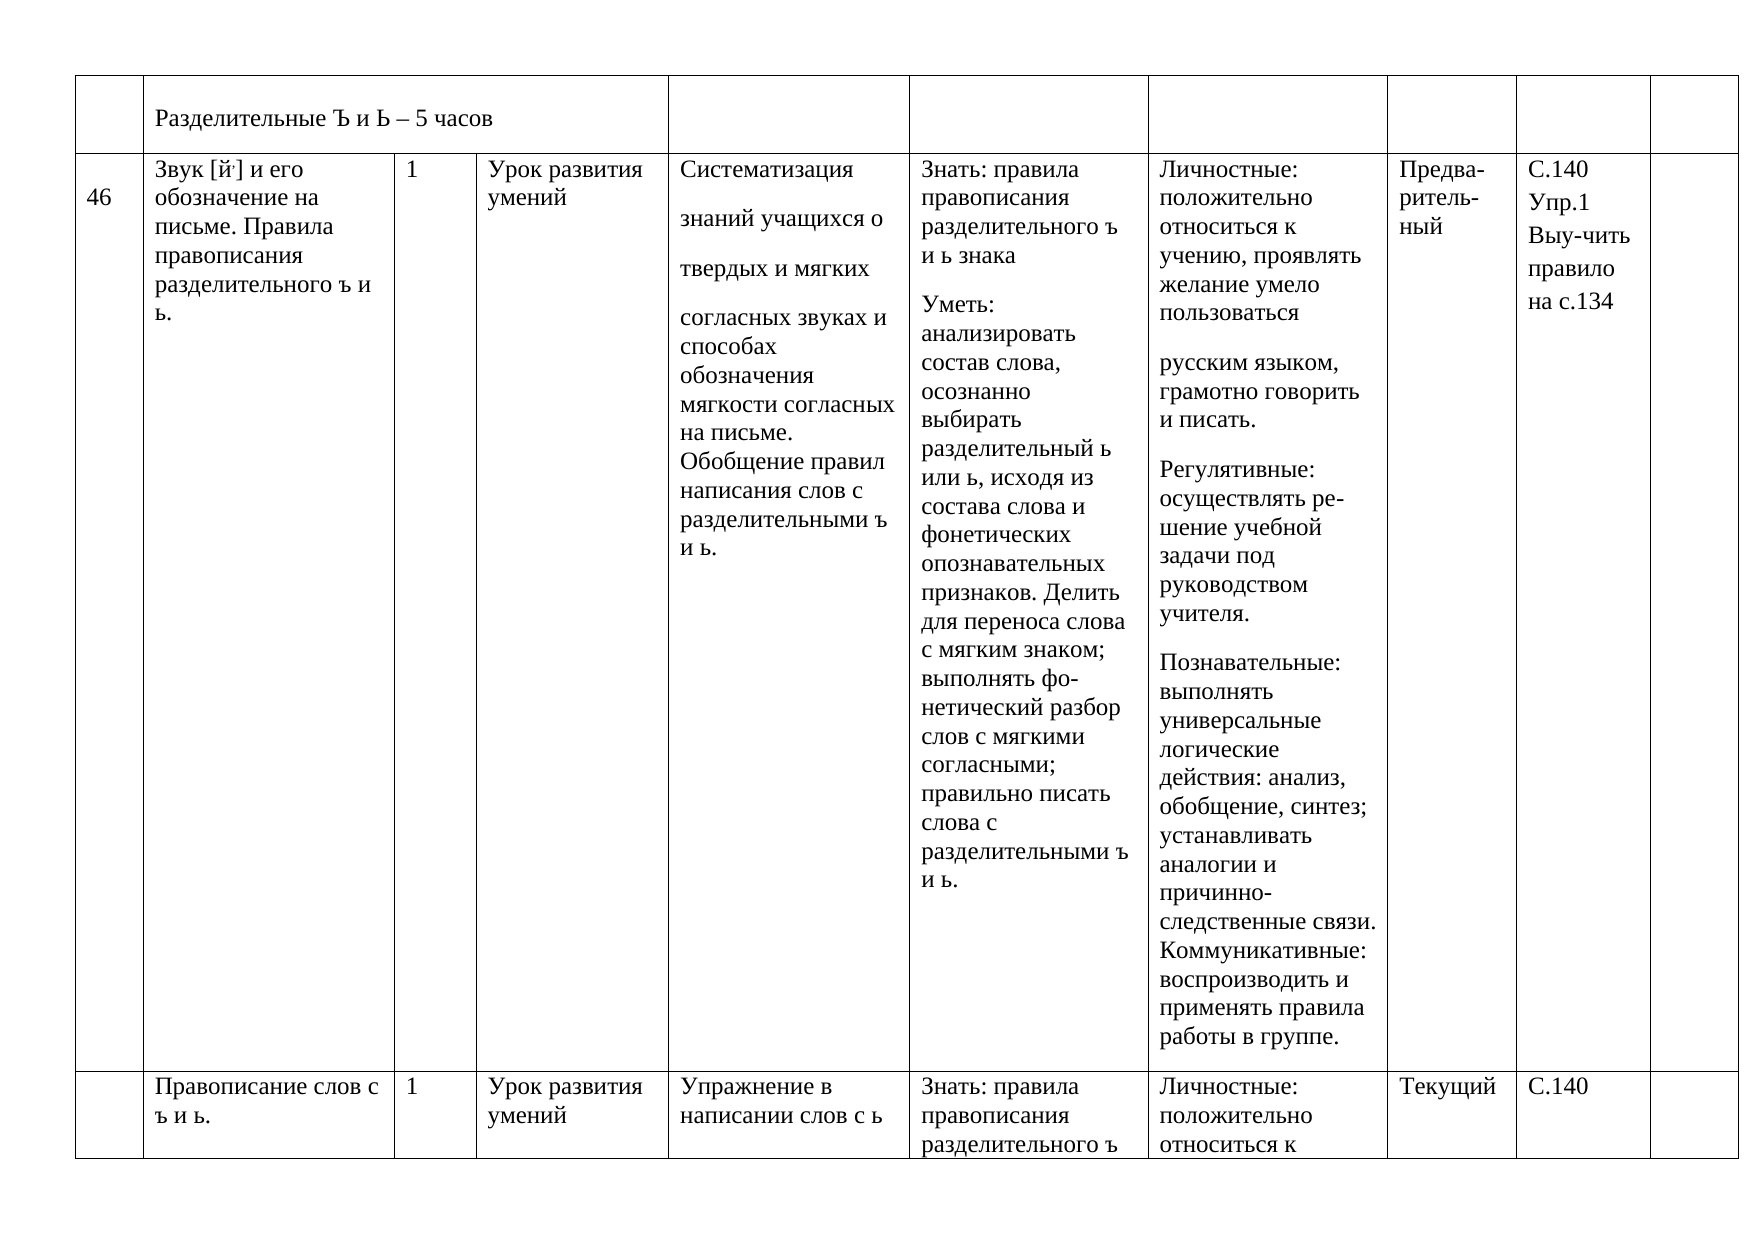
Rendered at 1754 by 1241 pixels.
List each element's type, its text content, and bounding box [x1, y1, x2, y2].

table_cell С.140 Упр.2и3 [1517, 1072, 1650, 1157]
table_cell [1517, 76, 1650, 153]
table_cell 1 [395, 154, 476, 1071]
table_cell Текущий [1388, 1072, 1516, 1157]
table_cell [669, 76, 909, 153]
table_cell Систематизация знаний учащихся о твердых и мягких согласных звуках и способах обозначения мягкости согласных на письме. Обобщение правил написания слов с разделительными ъ и ь. [669, 154, 909, 1071]
table_cell Предва-ритель- ный [1388, 154, 1516, 1071]
table_cell 1 [395, 1072, 476, 1157]
table_cell [910, 76, 1148, 153]
table_cell [1651, 76, 1738, 153]
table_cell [910, 1072, 1148, 1157]
table_cell [1149, 76, 1387, 153]
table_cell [1149, 1072, 1387, 1157]
table_cell 47 [76, 1072, 143, 1157]
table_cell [477, 1072, 668, 1157]
table_cell [1651, 154, 1738, 1071]
table_cell Звук [й,] и его обозначение на письме. Правила правописания разделительного ъ и ь. [144, 154, 394, 1071]
table_cell Личностные: положительно относиться к учению, проявлять желание умело пользоваться русским языком, грамотно говорить и писать. Регулятивные: осуществлять решение учебной задачи под руководством учителя. Познавательные: выполнять универсальные логические действия: анализ, обобщение, синтез; устанавливать аналогии и причинно-следственные связи. Коммуникативные: воспроизводить и применять правила работы в группе. [1149, 154, 1387, 1071]
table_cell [669, 1072, 909, 1157]
table_cell 46 [76, 154, 143, 1071]
table_cell С.140 Упр.1 Выу-чить правило на с.134 [1517, 154, 1650, 1071]
table_cell Знать: правила правописания разделительного ъ и ь знака Уметь: анализировать состав слова, осознанно выбирать разделительный ь или ь, исходя из состава слова и фонетических опознавательных признаков. Делить для переноса слова с мягким знаком; выполнять фонетический разбор слов с мягкими согласными; правильно писать слова с разделительными ъ и ь. [910, 154, 1148, 1071]
table_cell Разделительные Ъ и Ь – 5 часов [144, 76, 668, 153]
table_cell [1388, 76, 1516, 153]
table_cell Урок развития умений [477, 154, 668, 1071]
table_cell [76, 76, 143, 153]
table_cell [144, 1072, 394, 1157]
table_cell [1651, 1072, 1738, 1157]
